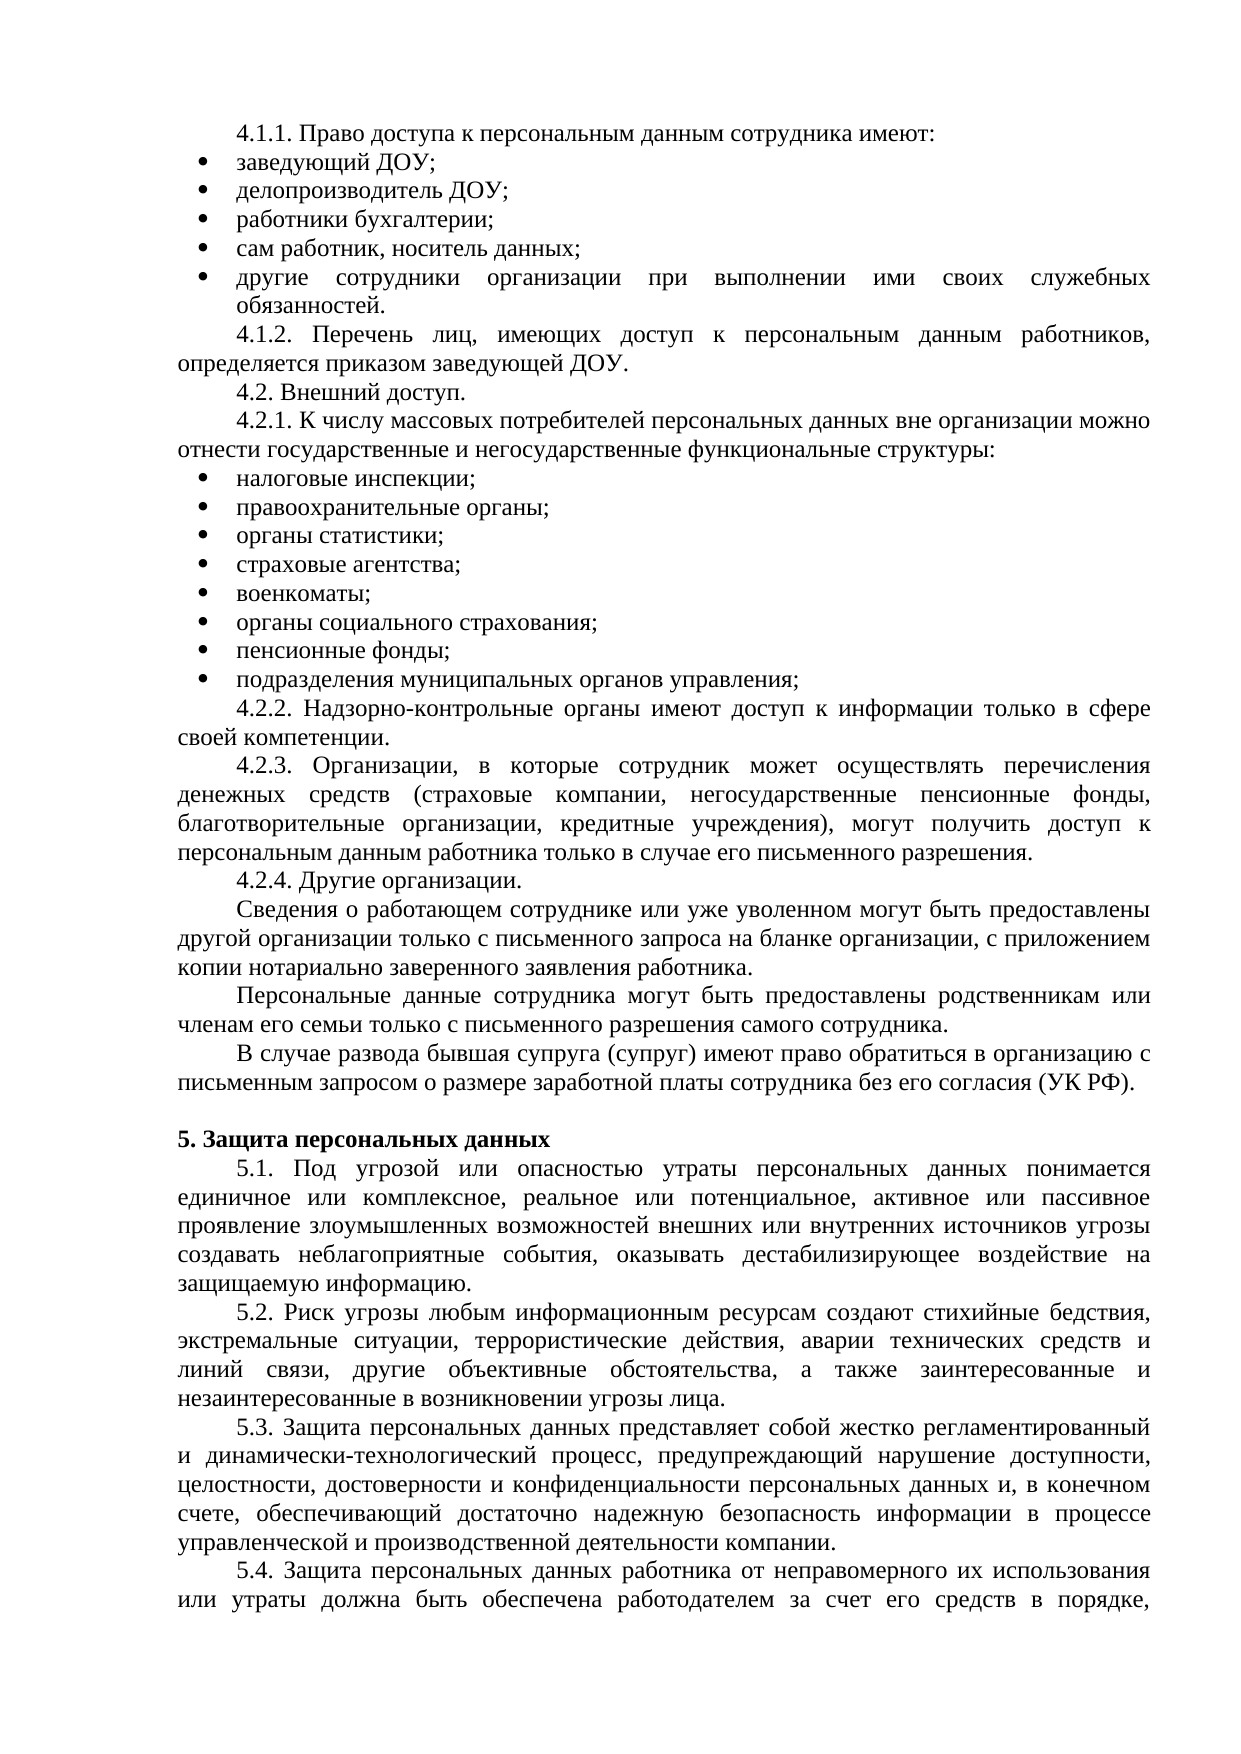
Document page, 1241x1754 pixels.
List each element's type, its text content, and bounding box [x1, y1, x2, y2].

list налоговые инспекции; [199, 463, 1152, 492]
text 4.1.2. Перечень лиц, имеющих доступ к персональным данным работников, определяется приказом заведующей ДОУ. [177, 319, 1152, 377]
list подразделения муниципальных органов управления; [199, 664, 1152, 693]
text 5.1. Под угрозой или опасностью утраты персональных данных понимается единичное или комплексное, реальное или потенциальное, активное или пассивное проявление злоумышленных возможностей внешних или внутренних источников угрозы создавать неблагоприятные события, оказывать дестабилизирующее воздействие на защищаемую информацию. [177, 1153, 1152, 1297]
list другие сотрудники организации при выполнении ими своих служебных обязанностей. [199, 262, 1152, 319]
text 4.2.2. Надзорно-контрольные органы имеют доступ к информации только в сфере своей компетенции. [177, 693, 1152, 751]
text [177, 1556, 1152, 1613]
list органы статистики; [199, 521, 1152, 549]
list заведующий ДОУ; [199, 147, 1152, 176]
list сам работник, носитель данных; [199, 233, 1152, 262]
list делопроизводитель ДОУ; [199, 176, 1152, 204]
list правоохранительные органы; [199, 492, 1152, 521]
list военкоматы; [199, 578, 1152, 607]
text 4.2. Внешний доступ. [177, 377, 1152, 406]
text 4.2.3. Организации, в которые сотрудник может осуществлять перечисления денежных средств (страховые компании, негосударственные пенсионные фонды, благотворительные организации, кредитные учреждения), могут получить доступ к персональным данным работника только в случае его письменного разрешения. [177, 751, 1152, 866]
list работники бухгалтерии; [199, 204, 1152, 233]
list пенсионные фонды; [199, 636, 1152, 664]
text В случае развода бывшая супруга (супруг) имеют право обратиться в организацию с письменным запросом о размере заработной платы сотрудника без его согласия (УК РФ). [177, 1038, 1152, 1096]
text 4.2.4. Другие организации. [177, 866, 1152, 894]
text Сведения о работающем сотруднике или уже уволенном могут быть предоставлены другой организации только с письменного запроса на бланке организации, с приложением копии нотариально заверенного заявления работника. [177, 894, 1152, 981]
text 4.1.1. Право доступа к персональным данным сотрудника имеют: [177, 118, 1152, 147]
text 5.2. Риск угрозы любым информационным ресурсам создают стихийные бедствия, экстремальные ситуации, террористические действия, аварии технических средств и линий связи, другие объективные обстоятельства, а также заинтересованные и незаинтересованные в возникновении угрозы лица. [177, 1297, 1152, 1412]
text 5.3. Защита персональных данных представляет собой жестко регламентированный и динамически-технологический процесс, предупреждающий нарушение доступности, целостности, достоверности и конфиденциальности персональных данных и, в конечном счете, обеспечивающий достаточно надежную безопасность информации в процессе управленческой и производственной деятельности компании. [177, 1412, 1152, 1556]
text 5. Защита персональных данных [177, 1124, 1152, 1153]
list страховые агентства; [199, 549, 1152, 578]
text 4.2.1. К числу массовых потребителей персональных данных вне организации можно отнести государственные и негосударственные функциональные структуры: [177, 406, 1152, 463]
list органы социального страхования; [199, 607, 1152, 636]
text Персональные данные сотрудника могут быть предоставлены родственникам или членам его семьи только с письменного разрешения самого сотрудника. [177, 981, 1152, 1038]
